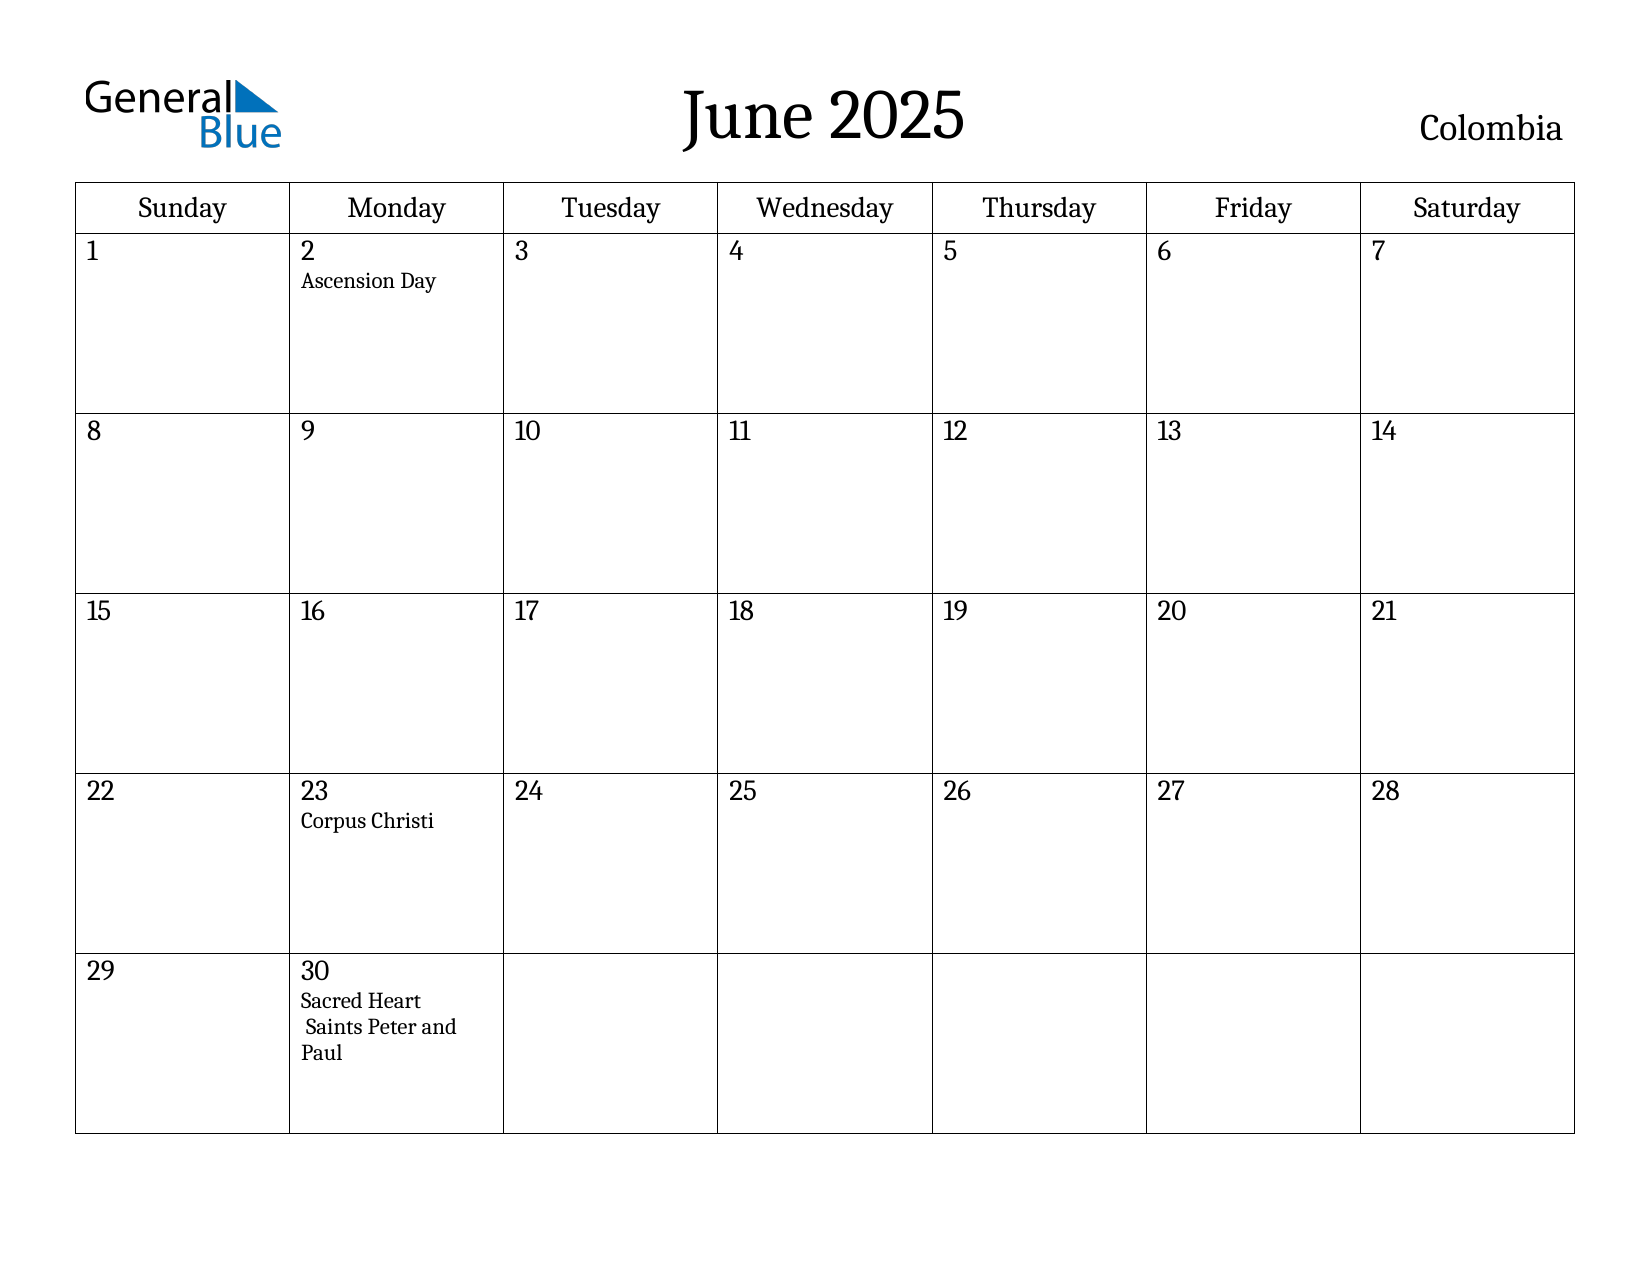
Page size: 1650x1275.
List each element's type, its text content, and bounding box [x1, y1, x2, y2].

table_cell [504, 988, 717, 1133]
table_cell 15 [76, 594, 289, 627]
table_cell [290, 627, 503, 773]
table_cell 8 [76, 414, 289, 447]
table_cell [1361, 988, 1574, 1133]
table_cell 5 [933, 234, 1146, 267]
table_cell [933, 954, 1146, 987]
table_cell [933, 267, 1146, 413]
table_cell Wednesday [718, 183, 932, 233]
table_header June 2025 [504, 75, 1146, 182]
table_cell [290, 448, 503, 593]
table_cell [1147, 954, 1360, 987]
table_cell [933, 627, 1146, 773]
table_cell 13 [1147, 414, 1360, 447]
table_header Colombia [1146, 75, 1574, 182]
table_cell 21 [1361, 594, 1574, 627]
table_cell 19 [933, 594, 1146, 627]
table_cell [76, 627, 289, 773]
table_cell [718, 448, 932, 593]
table_cell [718, 627, 932, 773]
table_cell Monday [290, 183, 503, 233]
table_cell Friday [1147, 183, 1360, 233]
table_cell 1 [76, 234, 289, 267]
table_cell 18 [718, 594, 932, 627]
table_cell 22 [76, 774, 289, 807]
table_cell 20 [1147, 594, 1360, 627]
table_cell 7 [1361, 234, 1574, 267]
table_cell 2 [290, 234, 503, 267]
table_cell 14 [1361, 414, 1574, 447]
table_cell Tuesday [504, 183, 717, 233]
table_cell [76, 988, 289, 1133]
table_header [76, 75, 503, 182]
table_cell 27 [1147, 774, 1360, 807]
table_cell Corpus Christi [290, 808, 503, 953]
table_cell [933, 808, 1146, 953]
table_cell 25 [718, 774, 932, 807]
table_cell Ascension Day [290, 267, 503, 413]
table_cell [1361, 267, 1574, 413]
table_cell 10 [504, 414, 717, 447]
table_cell [504, 808, 717, 953]
table_cell 11 [718, 414, 932, 447]
table_cell 29 [76, 954, 289, 987]
table_cell 6 [1147, 234, 1360, 267]
table_cell [504, 267, 717, 413]
table_cell [1147, 448, 1360, 593]
table_cell [1147, 627, 1360, 773]
table_cell [76, 448, 289, 593]
table_cell 12 [933, 414, 1146, 447]
table_cell 24 [504, 774, 717, 807]
table_cell [718, 267, 932, 413]
table_cell [718, 808, 932, 953]
table_cell 30 [290, 954, 503, 987]
table_cell [1361, 954, 1574, 987]
table_cell [933, 988, 1146, 1133]
table_cell Saturday [1361, 183, 1574, 233]
table_cell [76, 267, 289, 413]
table_cell 26 [933, 774, 1146, 807]
table_cell [1361, 448, 1574, 593]
table_cell [504, 448, 717, 593]
table_cell Sacred Heart Saints Peter and Paul [290, 988, 503, 1133]
table_cell 23 [290, 774, 503, 807]
table_cell 28 [1361, 774, 1574, 807]
table_cell [1147, 267, 1360, 413]
table_cell 17 [504, 594, 717, 627]
table_cell 16 [290, 594, 503, 627]
table_cell Sunday [76, 183, 289, 233]
table_cell [76, 808, 289, 953]
table_cell 3 [504, 234, 717, 267]
picture [86, 80, 281, 148]
table_cell [1147, 988, 1360, 1133]
table_cell [1361, 627, 1574, 773]
table_cell [718, 988, 932, 1133]
table_cell [504, 954, 717, 987]
table_cell 4 [718, 234, 932, 267]
table_cell [504, 627, 717, 773]
table_cell [1361, 808, 1574, 953]
table_cell 9 [290, 414, 503, 447]
table_cell [718, 954, 932, 987]
table_cell [1147, 808, 1360, 953]
table_cell Thursday [933, 183, 1146, 233]
table_cell [933, 448, 1146, 593]
